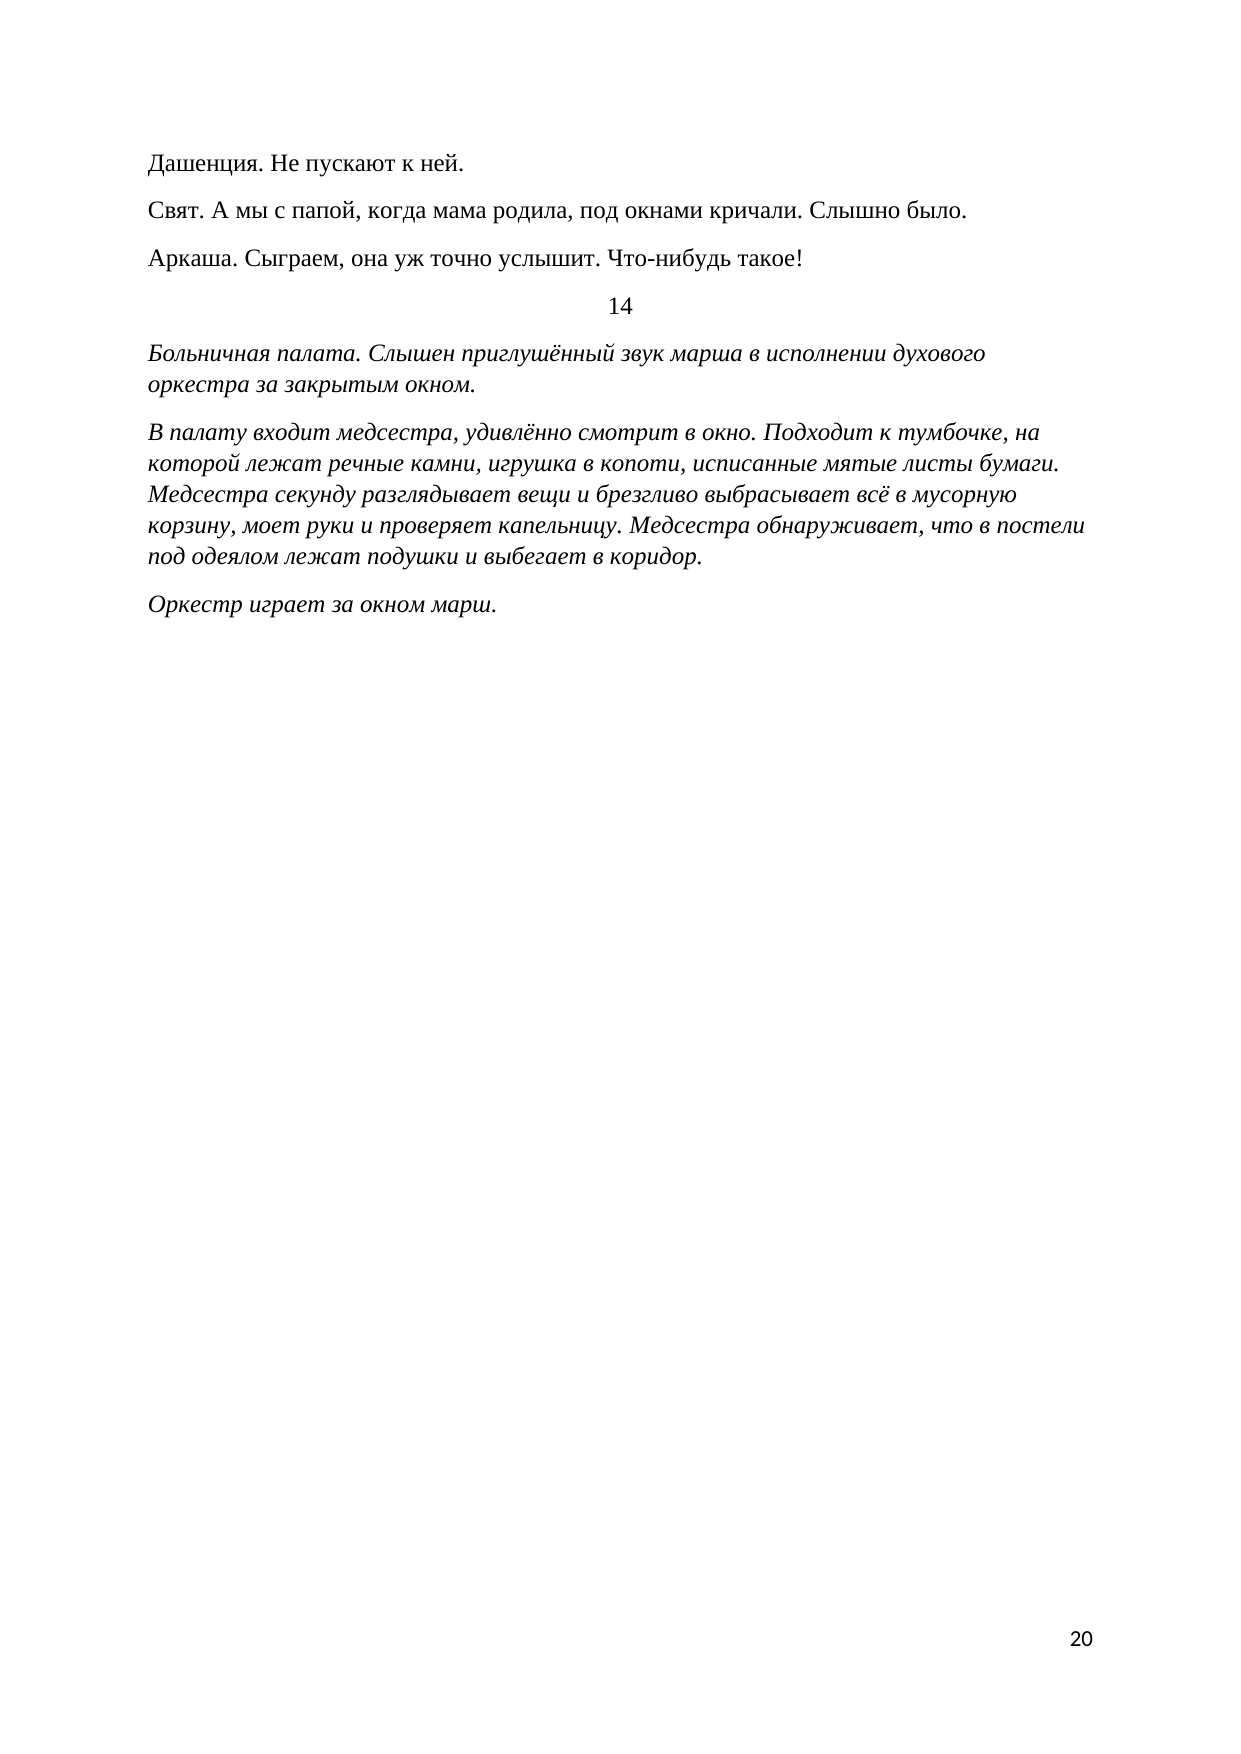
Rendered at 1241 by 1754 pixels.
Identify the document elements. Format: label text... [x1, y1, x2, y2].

text Оркестр играет за окном марш. [148, 589, 1093, 618]
text Больничная палата. Слышен приглушённый звук марша в исполнении духового оркестра за закрытым окном. [148, 338, 1093, 398]
text Аркаша. Сыграем, она уж точно услышит. Что-нибудь такое! [148, 243, 1093, 272]
text В палату входит медсестра, удивлённо смотрит в окно. Подходит к тумбочке, на которой лежат речные камни, игрушка в копоти, исписанные мятые листы бумаги. Медсестра секунду разглядывает вещи и брезгливо выбрасывает всё в мусорную корзину, моет руки и проверяет капельницу. Медсестра обнаруживает, что в постели под одеялом лежат подушки и выбегает в коридор. [148, 417, 1093, 570]
text 14 [148, 291, 1093, 319]
text Свят. А мы с папой, когда мама родила, под окнами кричали. Слышно было. [148, 195, 1093, 224]
text Дашенция. Не пускают к ней. [148, 148, 1093, 176]
